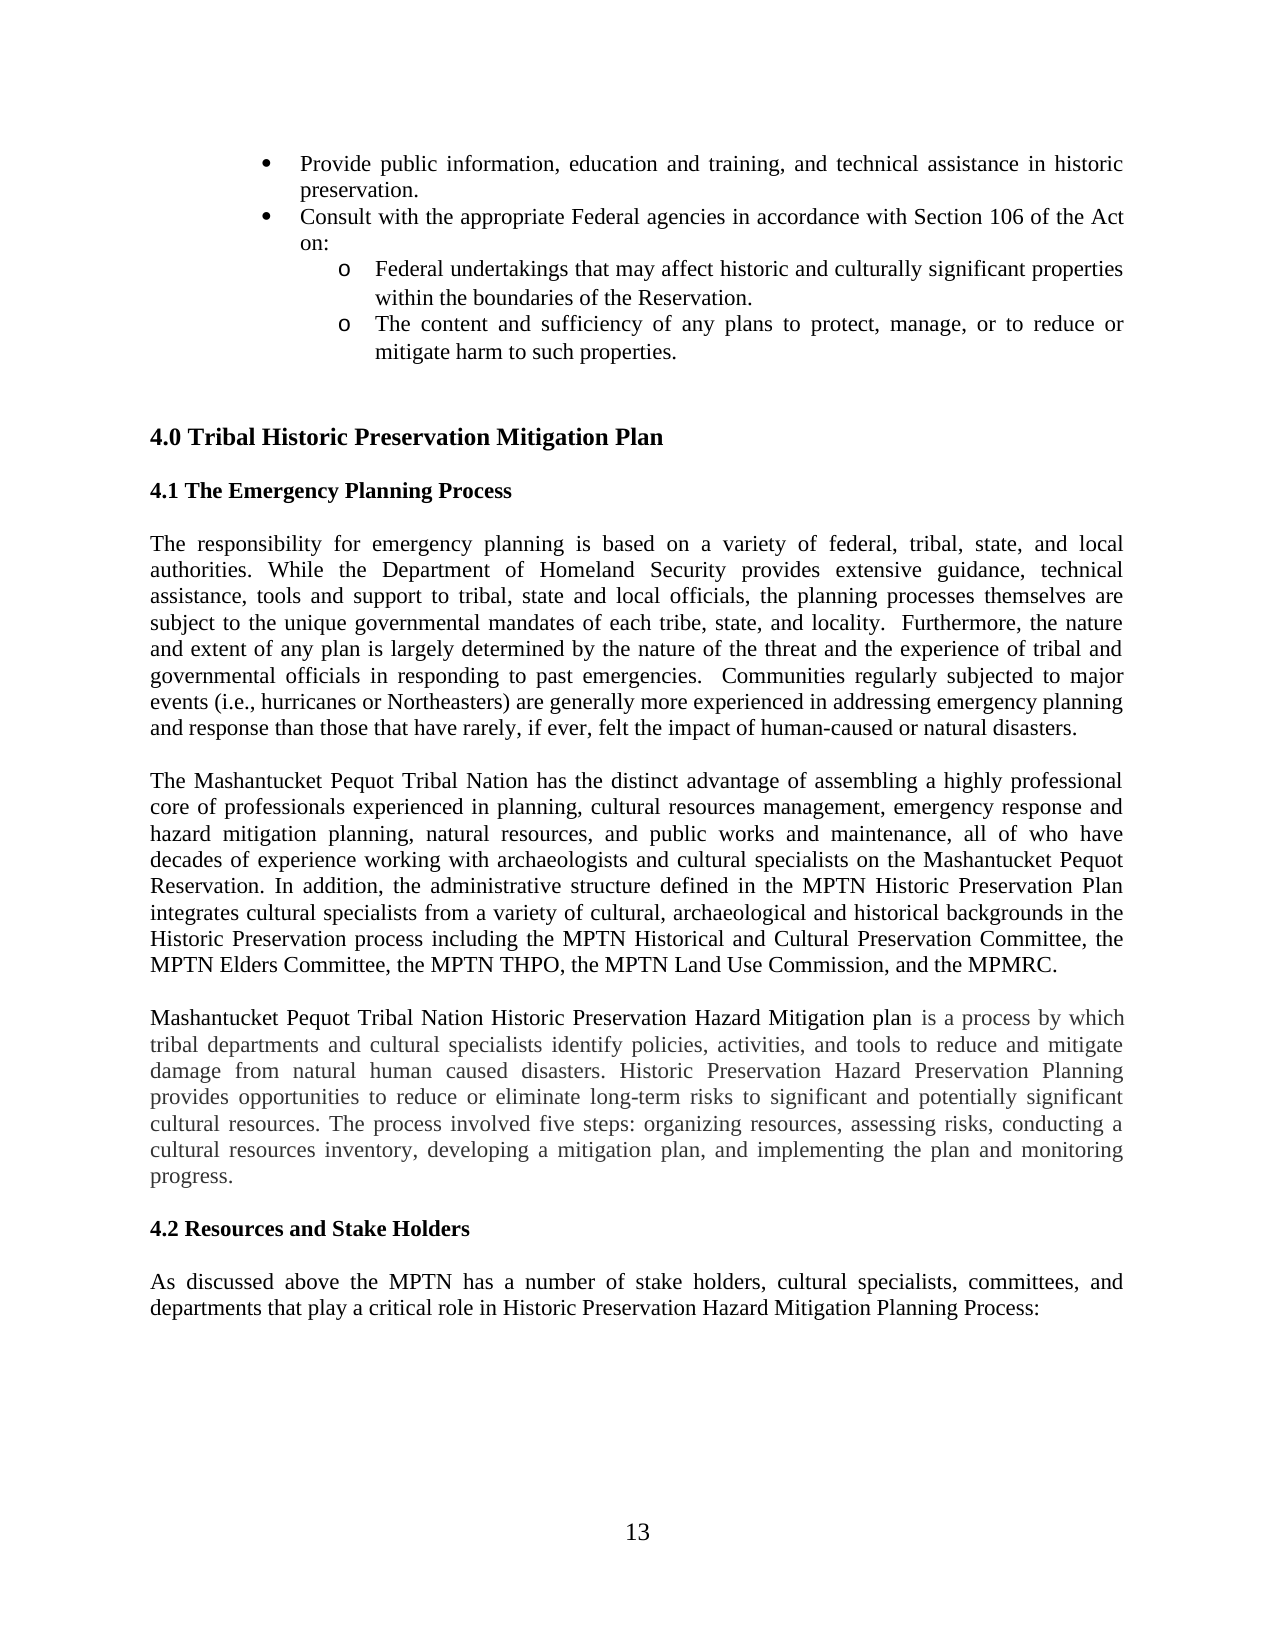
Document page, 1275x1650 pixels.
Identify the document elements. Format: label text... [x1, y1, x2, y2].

text 4.1 The Emergency Planning Process [150, 477, 1125, 503]
text As discussed above the MPTN has a number of stake holders, cultural specialists, committees, and departments that play a critical role in Historic Preservation Hazard Mitigation Planning Process: [150, 1268, 1125, 1321]
list Federal undertakings that may affect historic and culturally significant properties within the boundaries of the Reservation. [337, 255, 1125, 310]
text The Mashantucket Pequot Tribal Nation has the distinct advantage of assembling a highly professional core of professionals experienced in planning, cultural resources management, emergency response and hazard mitigation planning, natural resources, and public works and maintenance, all of who have decades of experience working with archaeologists and cultural specialists on the Mashantucket Pequot Reservation. In addition, the administrative structure defined in the MPTN Historic Preservation Plan integrates cultural specialists from a variety of cultural, archaeological and historical backgrounds in the Historic Preservation process including the MPTN Historical and Cultural Preservation Committee, the MPTN Elders Committee, the MPTN THPO, the MPTN Land Use Commission, and the MPMRC. [150, 767, 1125, 978]
text The responsibility for emergency planning is based on a variety of federal, tribal, state, and local authorities. While the Department of Homeland Security provides extensive guidance, technical assistance, tools and support to tribal, state and local officials, the planning processes themselves are subject to the unique governmental mandates of each tribe, state, and locality. Furthermore, the nature and extent of any plan is largely determined by the nature of the threat and the experience of tribal and governmental officials in responding to past emergencies. Communities regularly subjected to major events (i.e., hurricanes or Northeasters) are generally more experienced in addressing emergency planning and response than those that have rarely, if ever, felt the impact of human-caused or natural disasters. [150, 530, 1125, 741]
text 4.0 Tribal Historic Preservation Mitigation Plan [150, 422, 1125, 451]
text 4.2 Resources and Stake Holders [150, 1215, 1125, 1241]
list The content and sufficiency of any plans to protect, manage, or to reduce or mitigate harm to such properties. [337, 310, 1125, 364]
list Provide public information, education and training, and technical assistance in historic preservation. [262, 150, 1125, 203]
list Consult with the appropriate Federal agencies in accordance with Section 106 of the Act on: [262, 203, 1125, 255]
text Mashantucket Pequot Tribal Nation Historic Preservation Hazard Mitigation plan is a process by which tribal departments and cultural specialists identify policies, activities, and tools to reduce and mitigate damage from natural human caused disasters. Historic Preservation Hazard Preservation Planning provides opportunities to reduce or eliminate long-term risks to significant and potentially significant cultural resources. The process involved five steps: organizing resources, assessing risks, conducting a cultural resources inventory, developing a mitigation plan, and implementing the plan and monitoring progress. [150, 1004, 1125, 1189]
